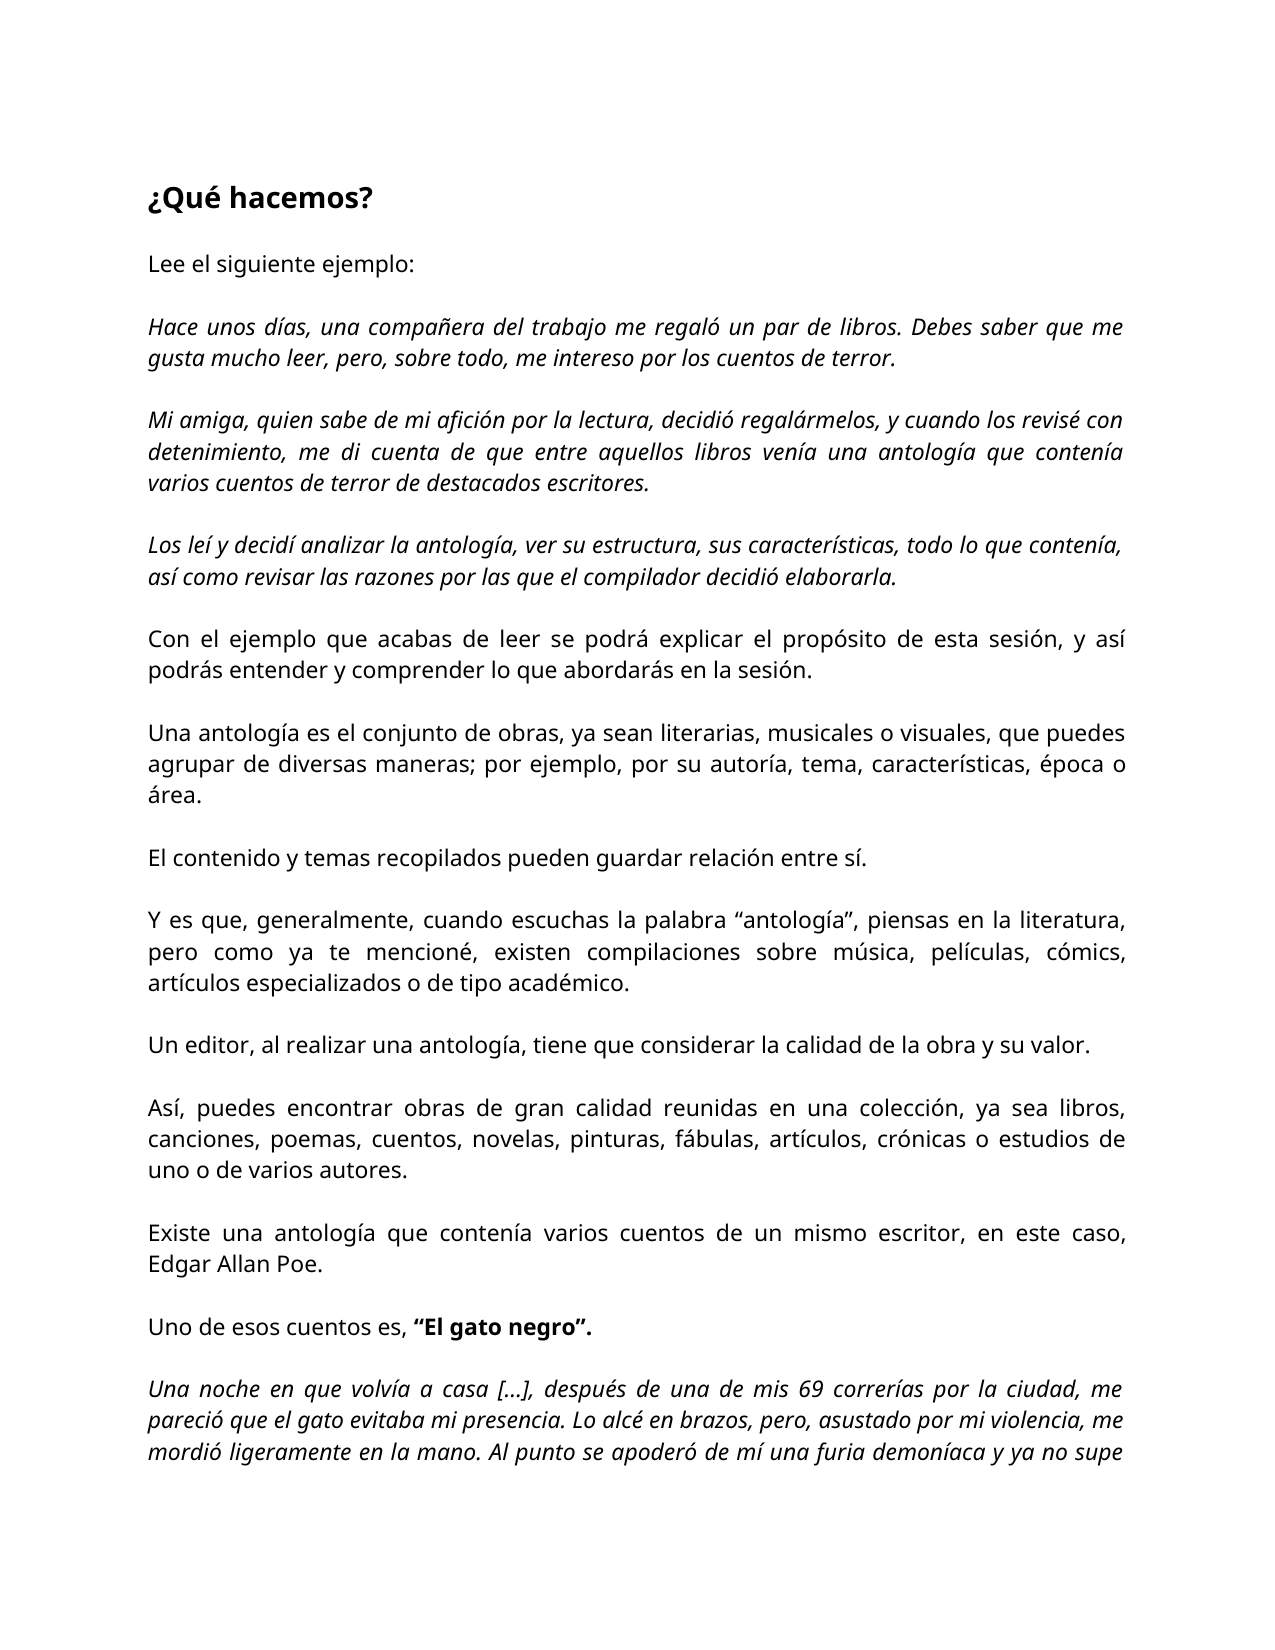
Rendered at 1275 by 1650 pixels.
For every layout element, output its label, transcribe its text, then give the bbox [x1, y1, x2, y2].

text Mi amiga, quien sabe de mi afición por la lectura, decidió regalármelos, y cuando los revisé con detenimiento, me di cuenta de que entre aquellos libros venía una antología que contenía varios cuentos de terror de destacados escritores. [148, 404, 1127, 498]
text Con el ejemplo que acabas de leer se podrá explicar el propósito de esta sesión, y así podrás entender y comprender lo que abordarás en la sesión. [148, 623, 1127, 686]
text Un editor, al realizar una antología, tiene que considerar la calidad de la obra y su valor. [148, 1029, 1127, 1061]
text Hace unos días, una compañera del trabajo me regaló un par de libros. Debes saber que me gusta mucho leer, pero, sobre todo, me intereso por los cuentos de terror. [148, 311, 1127, 373]
text ¿Qué hacemos? [148, 177, 1127, 217]
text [148, 1373, 1127, 1467]
text Lee el siguiente ejemplo: [148, 248, 1127, 279]
text Los leí y decidí analizar la antología, ver su estructura, sus características, todo lo que contenía, así como revisar las razones por las que el compilador decidió elaborarla. [148, 529, 1127, 592]
text Así, puedes encontrar obras de gran calidad reunidas en una colección, ya sea libros, canciones, poemas, cuentos, novelas, pinturas, fábulas, artículos, crónicas o estudios de uno o de varios autores. [148, 1092, 1127, 1186]
text Y es que, generalmente, cuando escuchas la palabra “antología”, piensas en la literatura, pero como ya te mencioné, existen compilaciones sobre música, películas, cómics, artículos especializados o de tipo académico. [148, 904, 1127, 998]
text Una antología es el conjunto de obras, ya sean literarias, musicales o visuales, que puedes agrupar de diversas maneras; por ejemplo, por su autoría, tema, características, época o área. [148, 717, 1127, 811]
text Uno de esos cuentos es, “El gato negro”. [148, 1311, 1127, 1342]
text Existe una antología que contenía varios cuentos de un mismo escritor, en este caso, Edgar Allan Poe. [148, 1217, 1127, 1279]
text El contenido y temas recopilados pueden guardar relación entre sí. [148, 842, 1127, 873]
